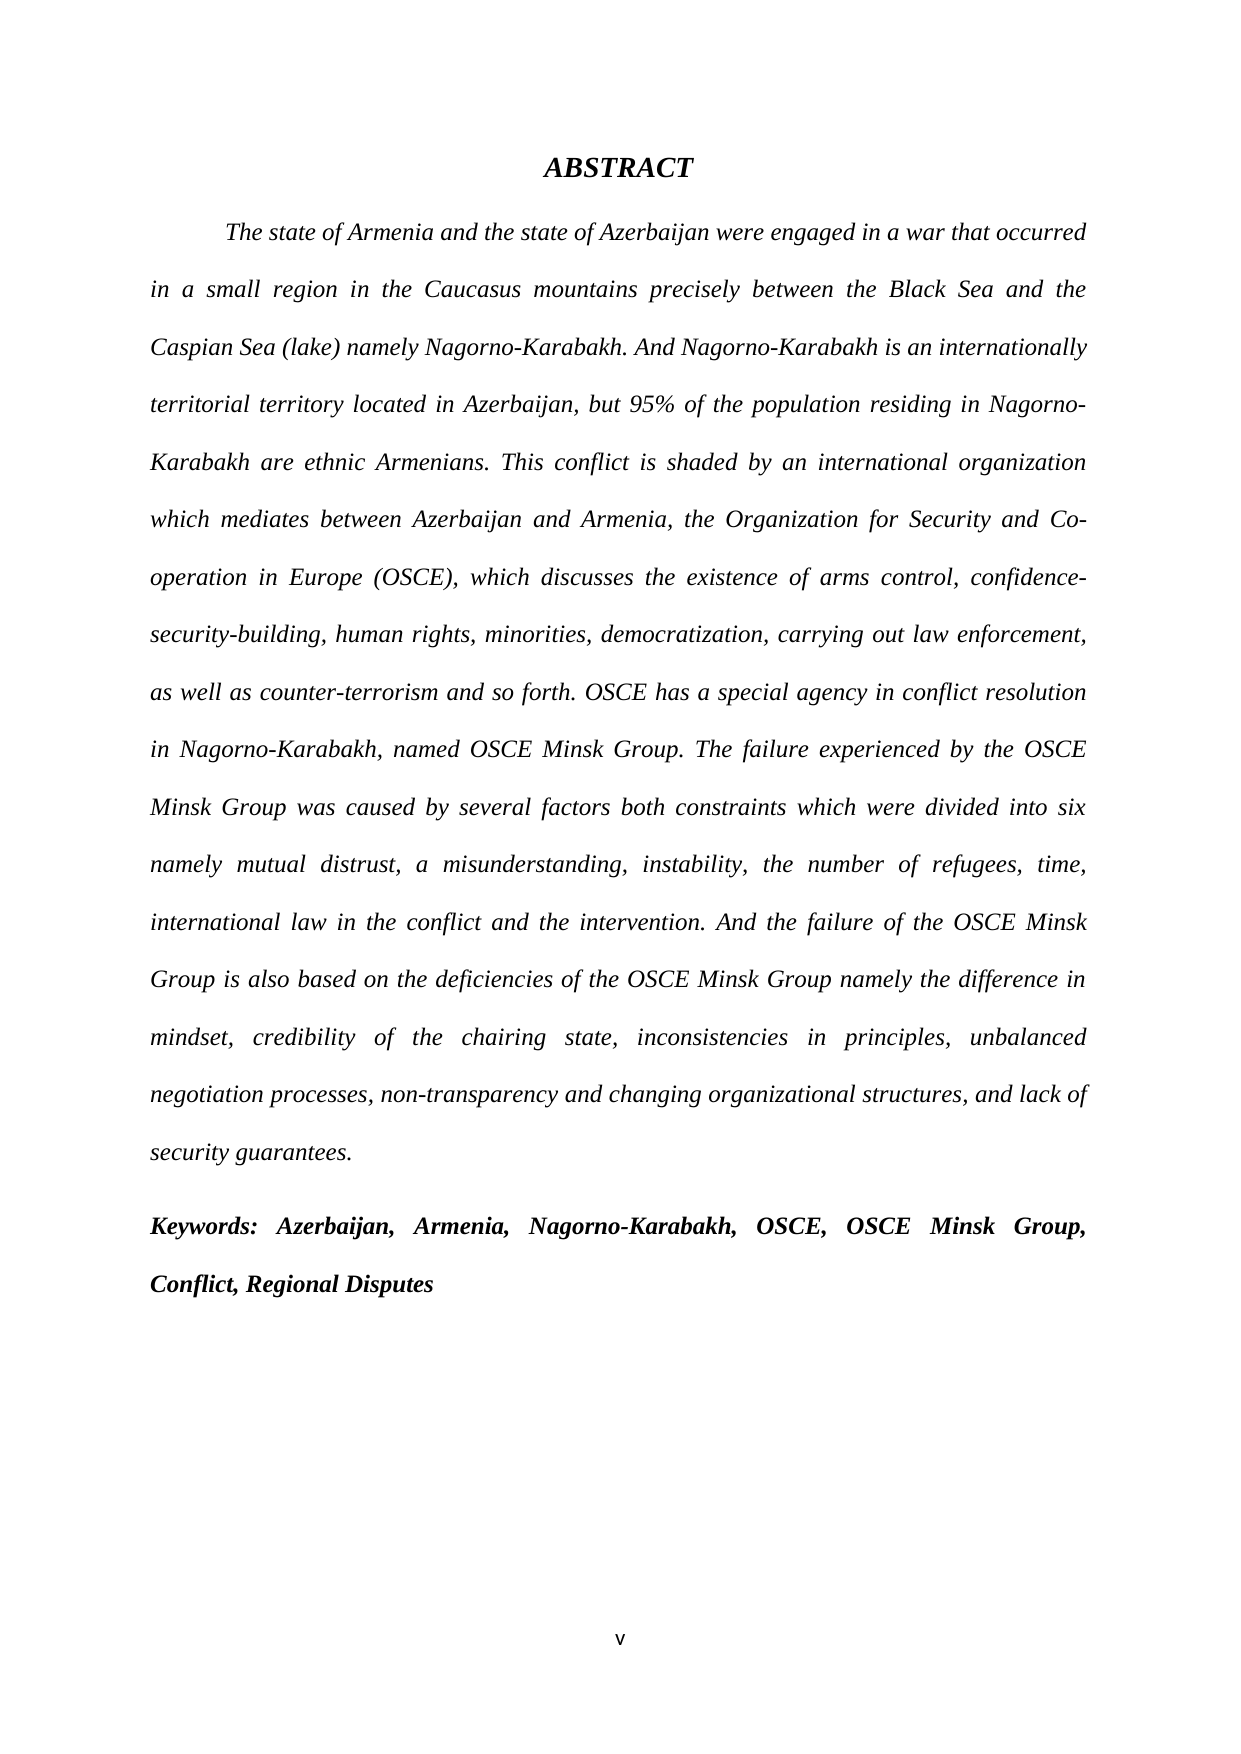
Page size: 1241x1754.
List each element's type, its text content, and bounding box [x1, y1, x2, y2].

subtitle ABSTRACT [150, 150, 1090, 183]
text The state of Armenia and the state of Azerbaijan were engaged in a war that occurred in a small region in the Caucasus mountains precisely between the Black Sea and the Caspian Sea (lake) namely Nagorno-Karabakh. And Nagorno-Karabakh is an internationally territorial territory located in Azerbaijan, but 95% of the population residing in Nagorno-Karabakh are ethnic Armenians. This conflict is shaded by an international organization which mediates between Azerbaijan and Armenia, the Organization for Security and Co-operation in Europe (OSCE), which discusses the existence of arms control, confidence-security-building, human rights, minorities, democratization, carrying out law enforcement, as well as counter-terrorism and so forth. OSCE has a special agency in conflict resolution in Nagorno-Karabakh, named OSCE Minsk Group. The failure experienced by the OSCE Minsk Group was caused by several factors both constraints which were divided into six namely mutual distrust, a misunderstanding, instability, the number of refugees, time, international law in the conflict and the intervention. And the failure of the OSCE Minsk Group is also based on the deficiencies of the OSCE Minsk Group namely the difference in mindset, credibility of the chairing state, inconsistencies in principles, unbalanced negotiation processes, non-transparency and changing organizational structures, and lack of security guarantees. [150, 217, 1090, 1166]
text Keywords: Azerbaijan, Armenia, Nagorno-Karabakh, OSCE, OSCE Minsk Group, Conflict, Regional Disputes [150, 1211, 1090, 1297]
